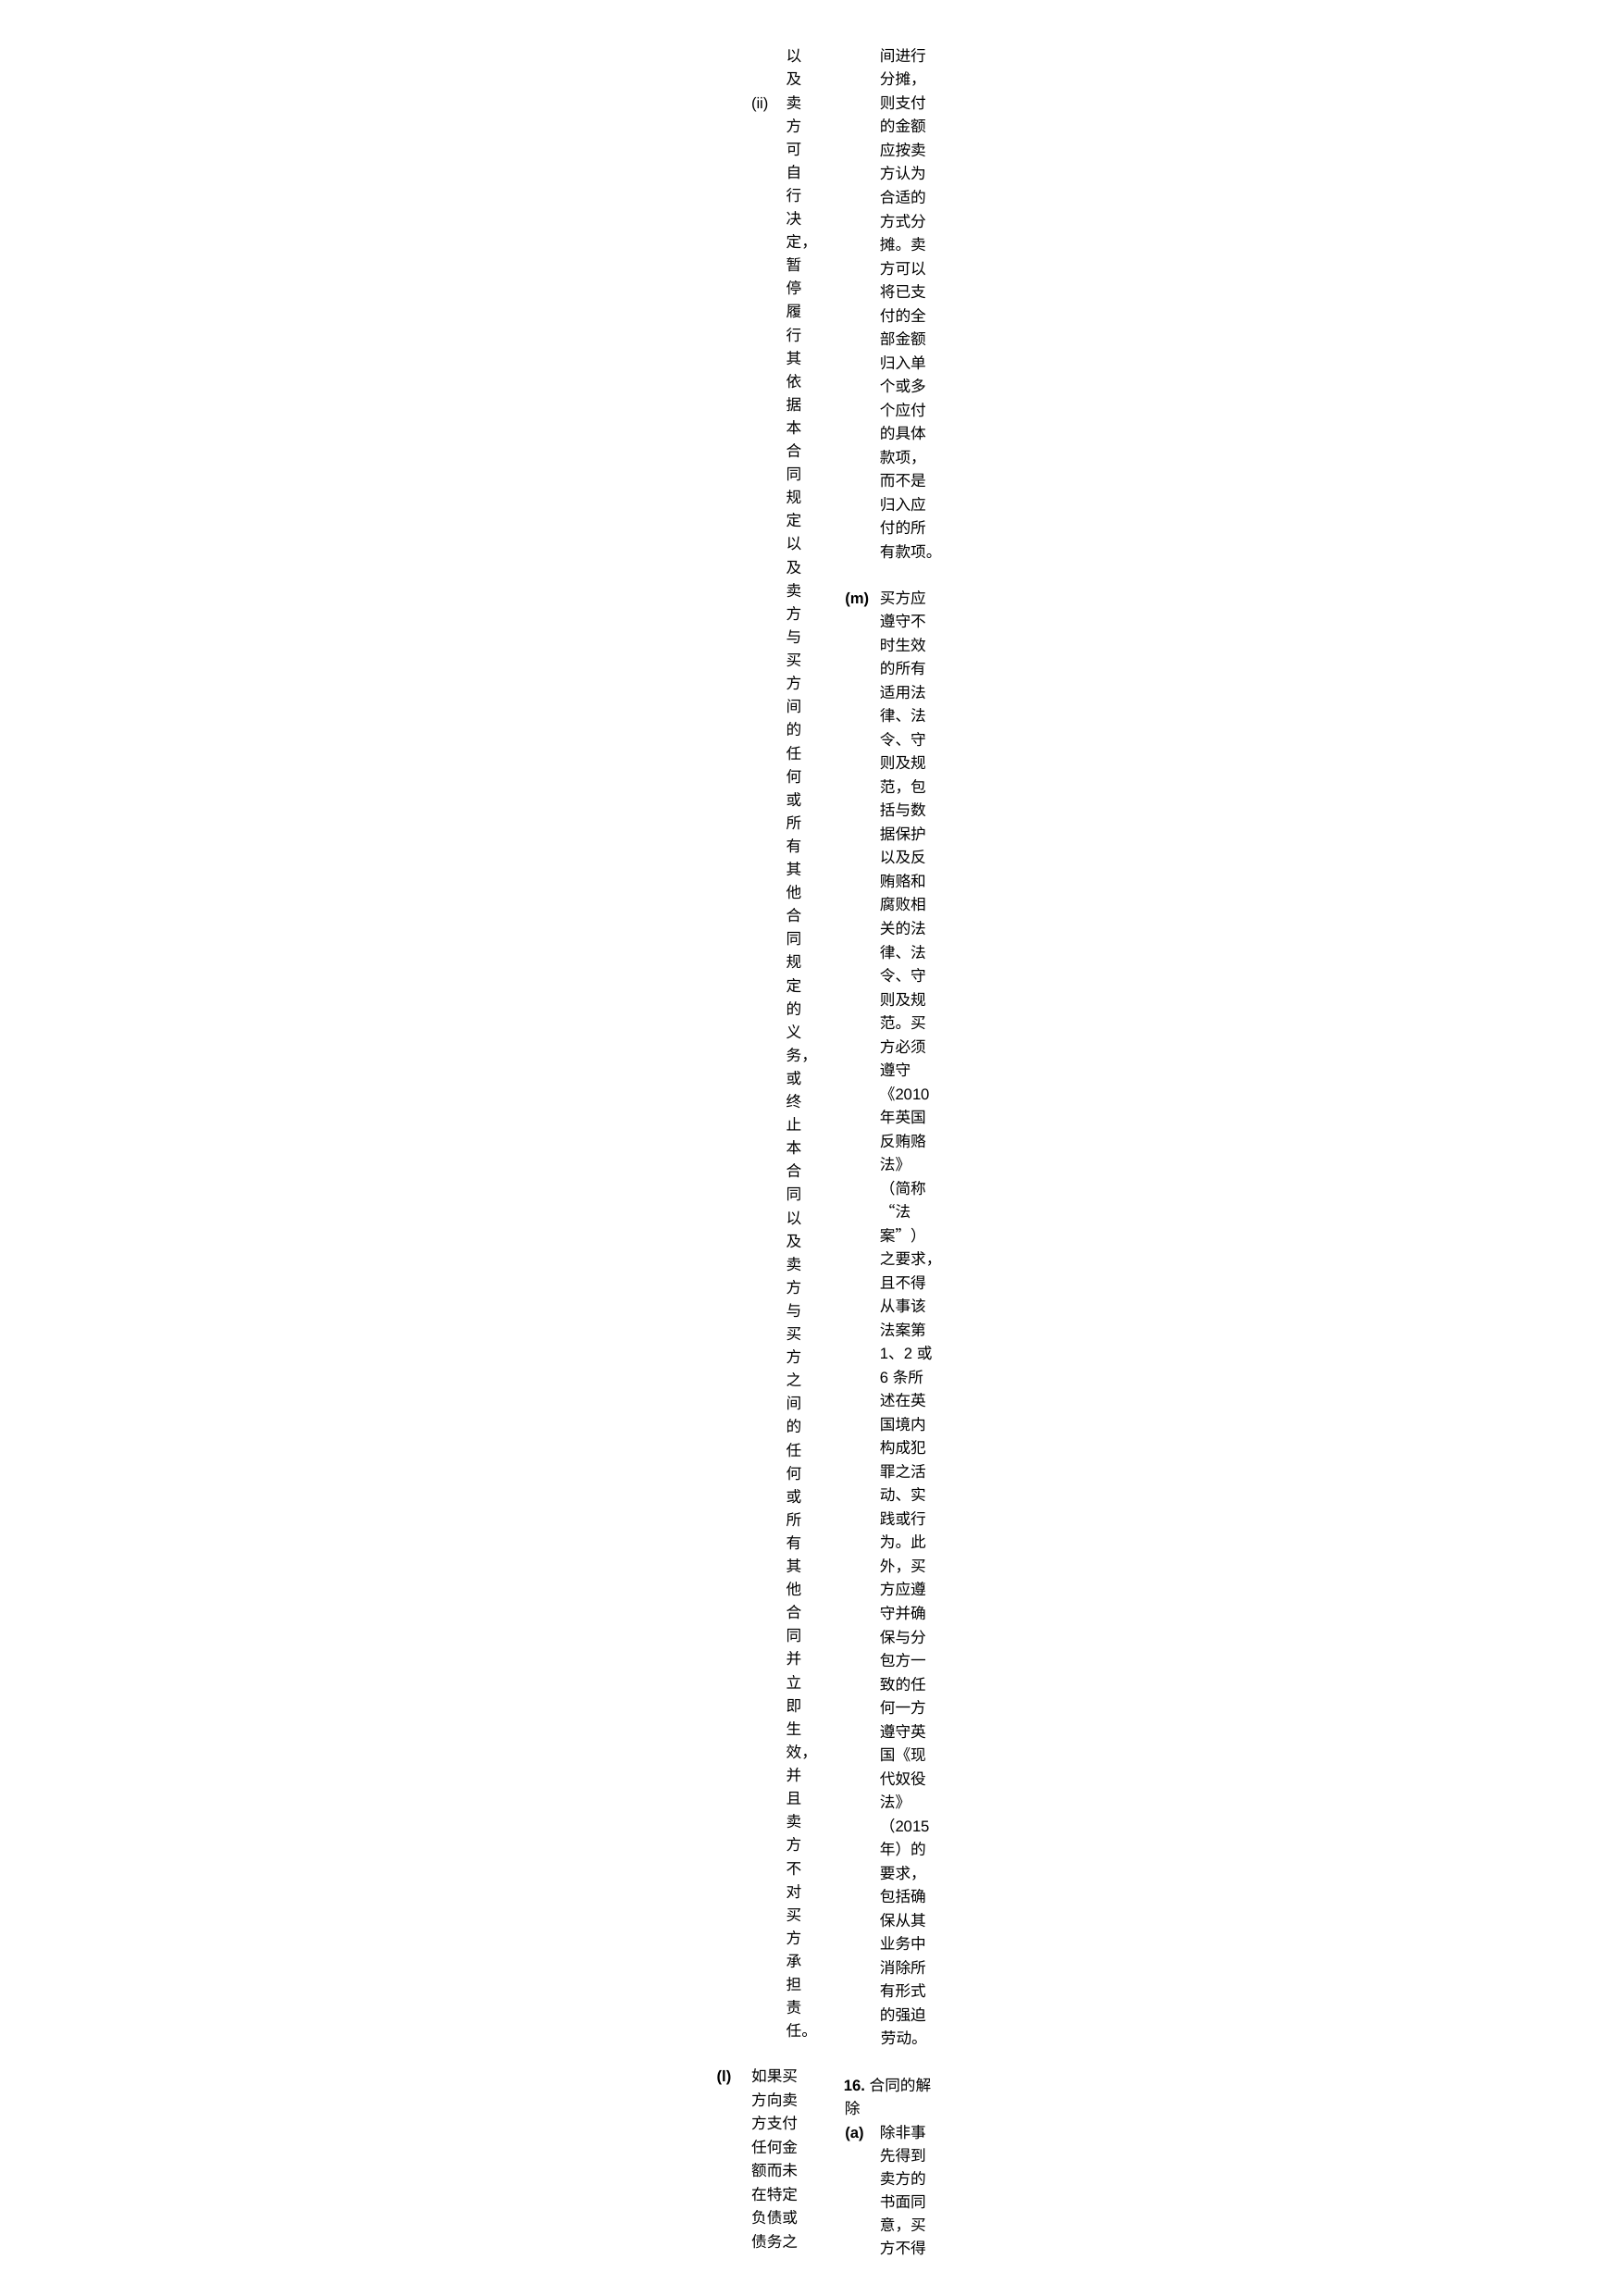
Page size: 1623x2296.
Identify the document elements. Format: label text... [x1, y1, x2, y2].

list 除非事先得到卖方的书面同意，买方不得解除合同。 [845, 2120, 934, 2259]
list 卖方可自行决定，暂停履行其依据本合同规定以及卖方与买方间的任何或所有其他合同规定的义务，或终止本合同以及卖方与买方之间的任何或所有其他合同并立即生效，并且卖方不对买方承担责任。 [751, 91, 805, 2063]
list 买方应遵守不时生效的所有适用法律、法令、守则及规范，包括与数据保护以及反贿赂和腐败相关的法律、法令、守则及规范。买方必须遵守《2010 年英国反贿赂法》（简称“法案”）之要求，且不得从事该法案第 1、2 或 6 条所述在英国境内构成犯罪之活动、实践或行为。此外，买方应遵守并确保与分包方一致的任何一方遵守英国《现代奴役法》（2015 年）的要求，包括确保从其业务中消除所有形式 [845, 586, 934, 2002]
text 的强迫劳动。 [880, 2003, 934, 2049]
list 如果买方向卖方支付任何金额而未在特定负债或债务之间进行分摊，则支付的金额应按卖方认为合适的方式分摊。卖方可以将已支付的全部金额归入单个或多个应付的具体款项，而不是归入应付的所有款项。 [716, 2064, 805, 2252]
list 如果买方向卖方支付任何金额而未在特定负债或债务之间进行分摊，则支付的金额应按卖方认为合适的方式分摊。卖方可以将已支付的全部金额归入单个或多个应付的具体款项，而不是归入应付的所有款项。 [845, 43, 934, 584]
text 16. 合同的解除 [844, 2073, 934, 2118]
